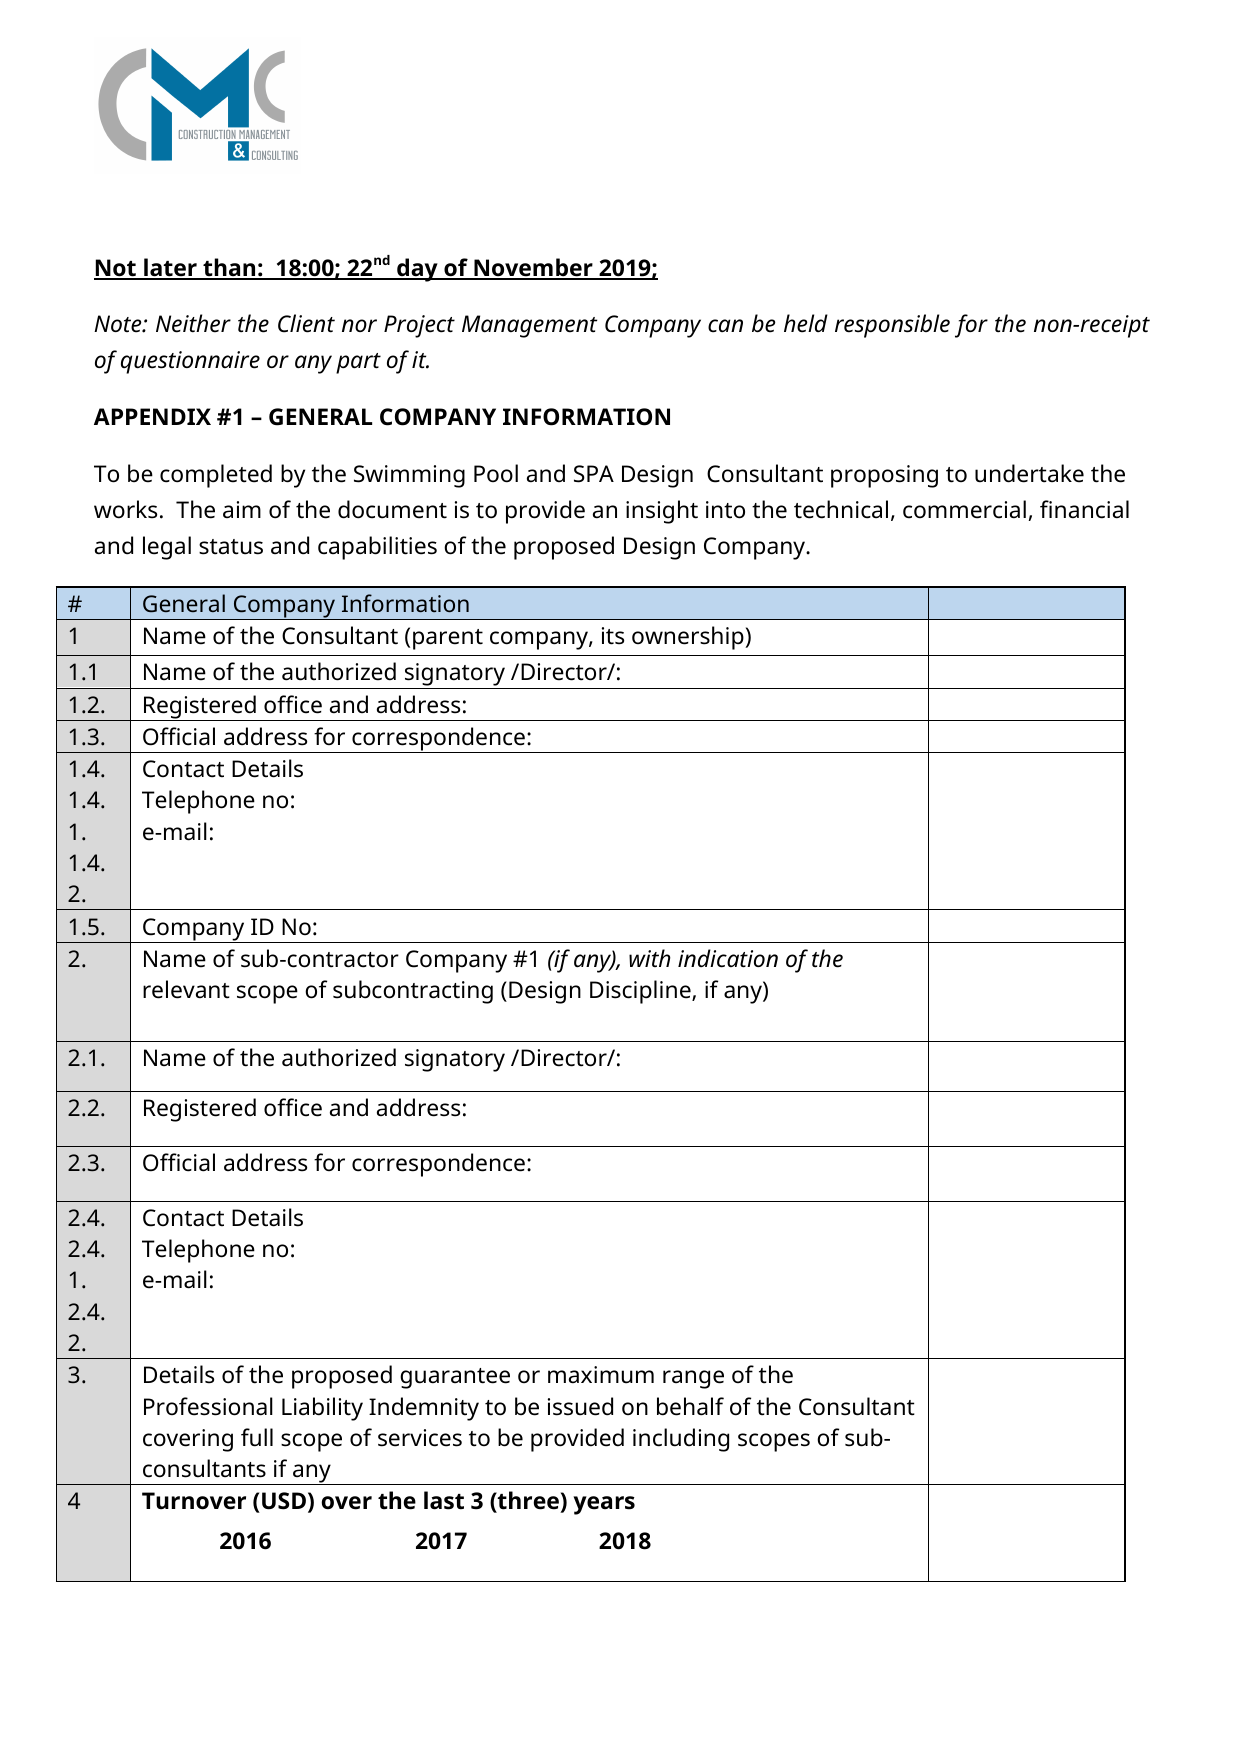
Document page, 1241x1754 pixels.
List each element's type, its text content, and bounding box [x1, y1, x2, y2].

table_cell 1.3. [57, 721, 130, 752]
picture [93, 37, 302, 174]
table_cell 2.4. 2.4.1. 2.4.2. [57, 1202, 130, 1358]
table_cell [929, 689, 1124, 720]
table_cell Registered office and address: [131, 1092, 928, 1146]
table_cell [929, 1092, 1124, 1146]
table_cell [929, 943, 1124, 1041]
table_cell 1.1 [57, 656, 130, 687]
table_cell Contact Details Telephone no: e-mail: [131, 1202, 928, 1358]
text To be completed by the Swimming Pool and SPA Design Consultant proposing to undertake the works. The aim of the document is to provide an insight into the technical, commercial, financial and legal status and capabilities of the proposed Design Company. [94, 458, 1153, 561]
table_cell [929, 910, 1124, 942]
table_cell 3. [57, 1359, 130, 1484]
table_header General Company Information [131, 588, 928, 619]
table_cell [929, 1485, 1124, 1581]
table_cell [929, 1202, 1124, 1358]
table_cell Contact Details Telephone no: e-mail: [131, 753, 928, 909]
table_cell Name of the Consultant (parent company, its ownership) [131, 620, 928, 655]
table_cell [929, 721, 1124, 752]
table_cell Details of the proposed guarantee or maximum range of the Professional Liability Indemnity to be issued on behalf of the Consultant covering full scope of services to be provided including scopes of sub-consultants if any [131, 1359, 928, 1484]
table_cell [929, 753, 1124, 909]
table_header # [57, 588, 130, 619]
table_header [929, 588, 1124, 619]
table_cell [929, 656, 1124, 687]
table_cell Registered office and address: [131, 689, 928, 720]
table_cell [929, 620, 1124, 655]
table_cell Name of the authorized signatory /Director/: [131, 1042, 928, 1091]
text APPENDIX #1 – GENERAL COMPANY INFORMATION [94, 401, 1153, 432]
table_cell 2.3. [57, 1147, 130, 1201]
table_cell Official address for correspondence: [131, 721, 928, 752]
table_cell [929, 1042, 1124, 1091]
table_cell 2. [57, 943, 130, 1041]
table_cell Company ID No: [131, 910, 928, 942]
table_cell Name of the authorized signatory /Director/: [131, 656, 928, 687]
table_cell [929, 1147, 1124, 1201]
table_cell Turnover (USD) over the last 3 (three) years [131, 1485, 928, 1581]
table_cell 1 [57, 620, 130, 655]
table_cell [929, 1359, 1124, 1484]
table_cell Name of sub-contractor Company #1 (if any), with indication of the relevant scope of subcontracting (Design Discipline, if any) [131, 943, 928, 1041]
table_cell 4 [57, 1485, 130, 1581]
table_cell 2.1. [57, 1042, 130, 1091]
table_cell 1.2. [57, 689, 130, 720]
table_cell 2.2. [57, 1092, 130, 1146]
table_cell Official address for correspondence: [131, 1147, 928, 1201]
table_cell 1.5. [57, 910, 130, 942]
table_cell 1.4. 1.4.1. 1.4.2. [57, 753, 130, 909]
text Not later than: 18:00; 22nd day of November 2019; [94, 252, 1153, 283]
text Note: Neither the Client nor Project Management Company can be held responsible for the non-receipt of questionnaire or any part of it. [94, 308, 1153, 376]
